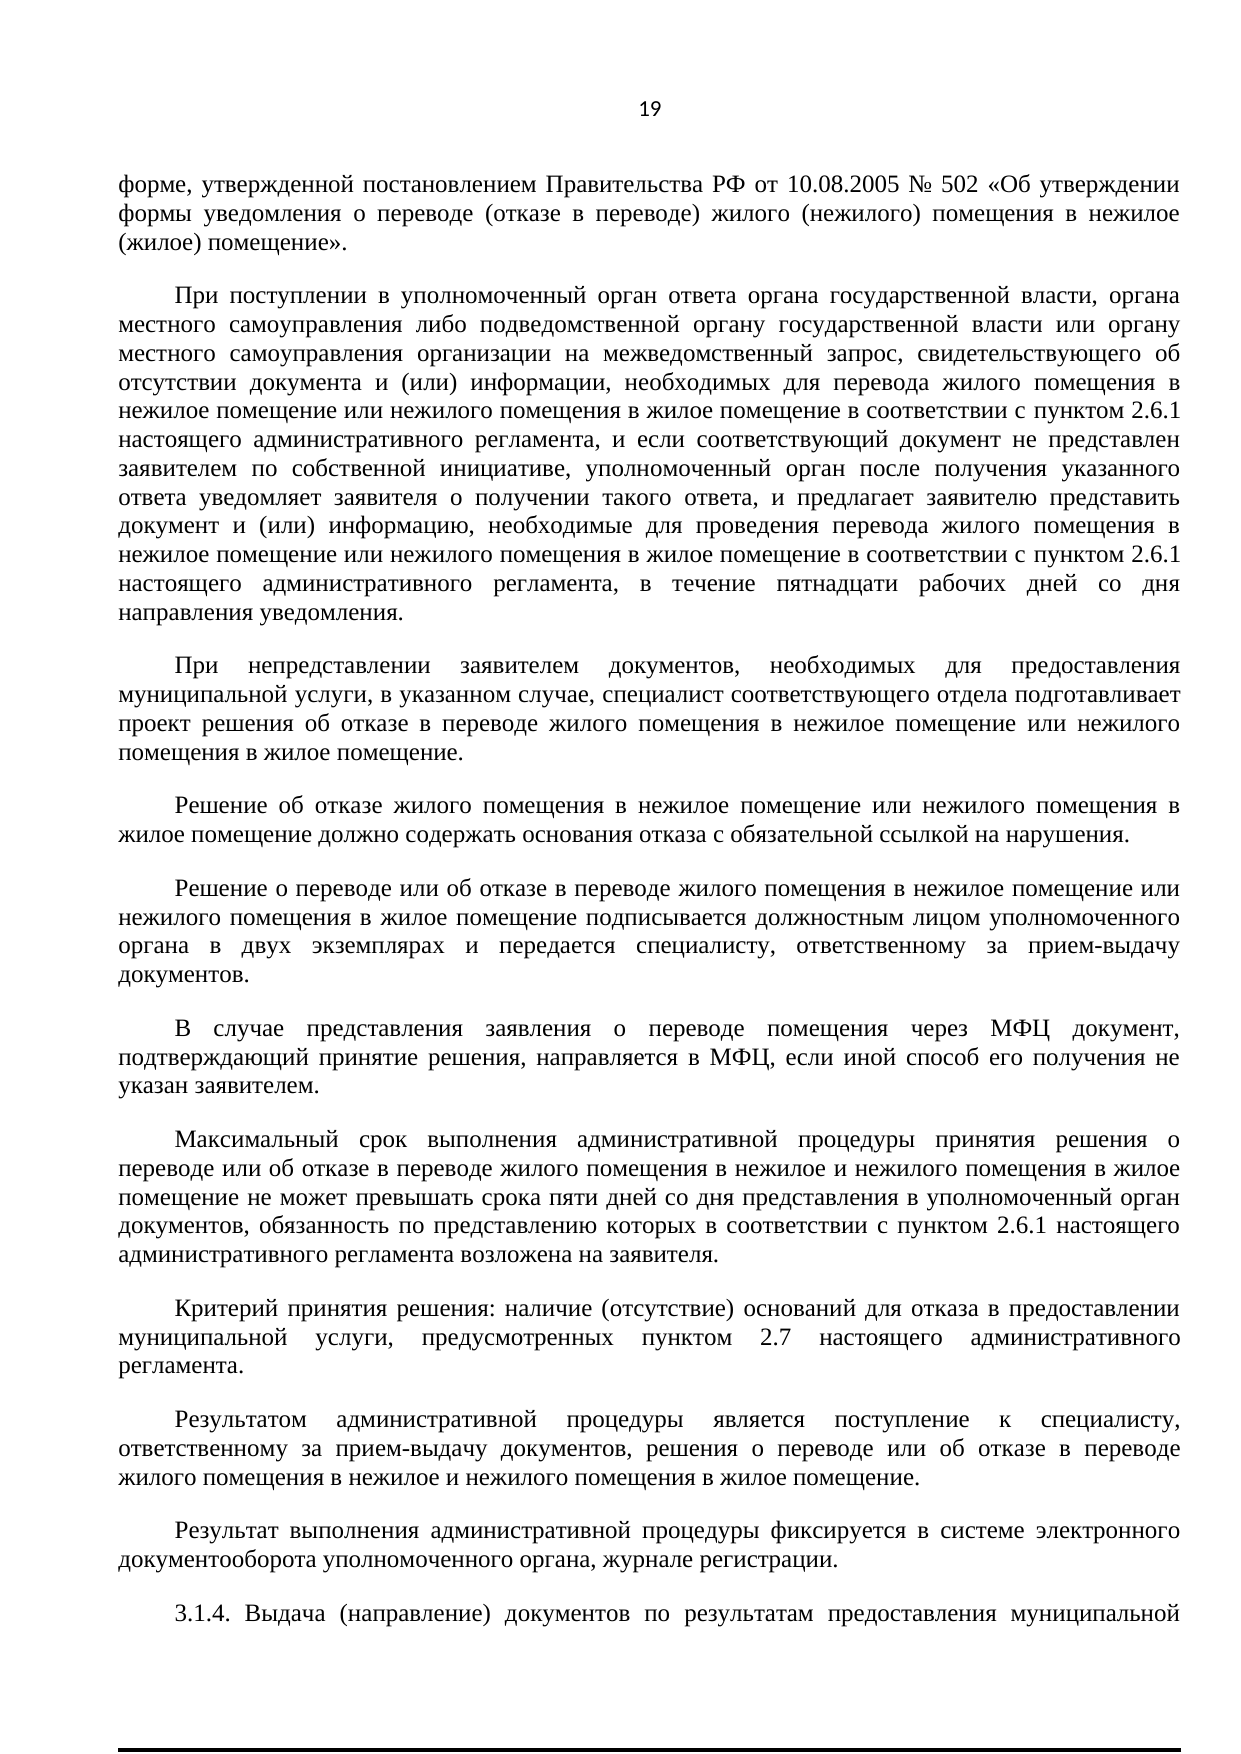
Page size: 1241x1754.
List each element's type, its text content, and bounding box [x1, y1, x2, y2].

text Критерий принятия решения: наличие (отсутствие) оснований для отказа в предоставлении муниципальной услуги, предусмотренных пунктом 2.7 настоящего административного регламента. [118, 1293, 1181, 1379]
text Максимальный срок выполнения административной процедуры принятия решения о переводе или об отказе в переводе жилого помещения в нежилое и нежилого помещения в жилое помещение не может превышать срока пяти дней со дня представления в уполномоченный орган документов, обязанность по представлению которых в соответствии с пунктом 2.6.1 настоящего административного регламента возложена на заявителя. [118, 1124, 1181, 1268]
text Результат выполнения административной процедуры фиксируется в системе электронного документооборота уполномоченного органа, журнале регистрации. [118, 1516, 1181, 1573]
text В случае представления заявления о переводе помещения через МФЦ документ, подтверждающий принятие решения, направляется в МФЦ, если иной способ его получения не указан заявителем. [118, 1013, 1181, 1099]
text При непредставлении заявителем документов, необходимых для предоставления муниципальной услуги, в указанном случае, специалист соответствующего отдела подготавливает проект решения об отказе в переводе жилого помещения в нежилое помещение или нежилого помещения в жилое помещение. [118, 651, 1181, 766]
text Решение о переводе или об отказе в переводе жилого помещения в нежилое помещение или нежилого помещения в жилое помещение подписывается должностным лицом уполномоченного органа в двух экземплярах и передается специалисту, ответственному за прием-выдачу документов. [118, 873, 1181, 988]
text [118, 1598, 1181, 1627]
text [118, 169, 1181, 256]
text При поступлении в уполномоченный орган ответа органа государственной власти, органа местного самоуправления либо подведомственной органу государственной власти или органу местного самоуправления организации на межведомственный запрос, свидетельствующего об отсутствии документа и (или) информации, необходимых для перевода жилого помещения в нежилое помещение или нежилого помещения в жилое помещение в соответствии с пунктом 2.6.1 настоящего административного регламента, и если соответствующий документ не представлен заявителем по собственной инициативе, уполномоченный орган после получения указанного ответа уведомляет заявителя о получении такого ответа, и предлагает заявителю представить документ и (или) информацию, необходимые для проведения перевода жилого помещения в нежилое помещение или нежилого помещения в жилое помещение в соответствии с пунктом 2.6.1 настоящего административного регламента, в течение пятнадцати рабочих дней со дня направления уведомления. [118, 281, 1181, 626]
text Результатом административной процедуры является поступление к специалисту, ответственному за прием-выдачу документов, решения о переводе или об отказе в переводе жилого помещения в нежилое и нежилого помещения в жилое помещение. [118, 1404, 1181, 1491]
text Решение об отказе жилого помещения в нежилое помещение или нежилого помещения в жилое помещение должно содержать основания отказа с обязательной ссылкой на нарушения. [118, 791, 1181, 848]
